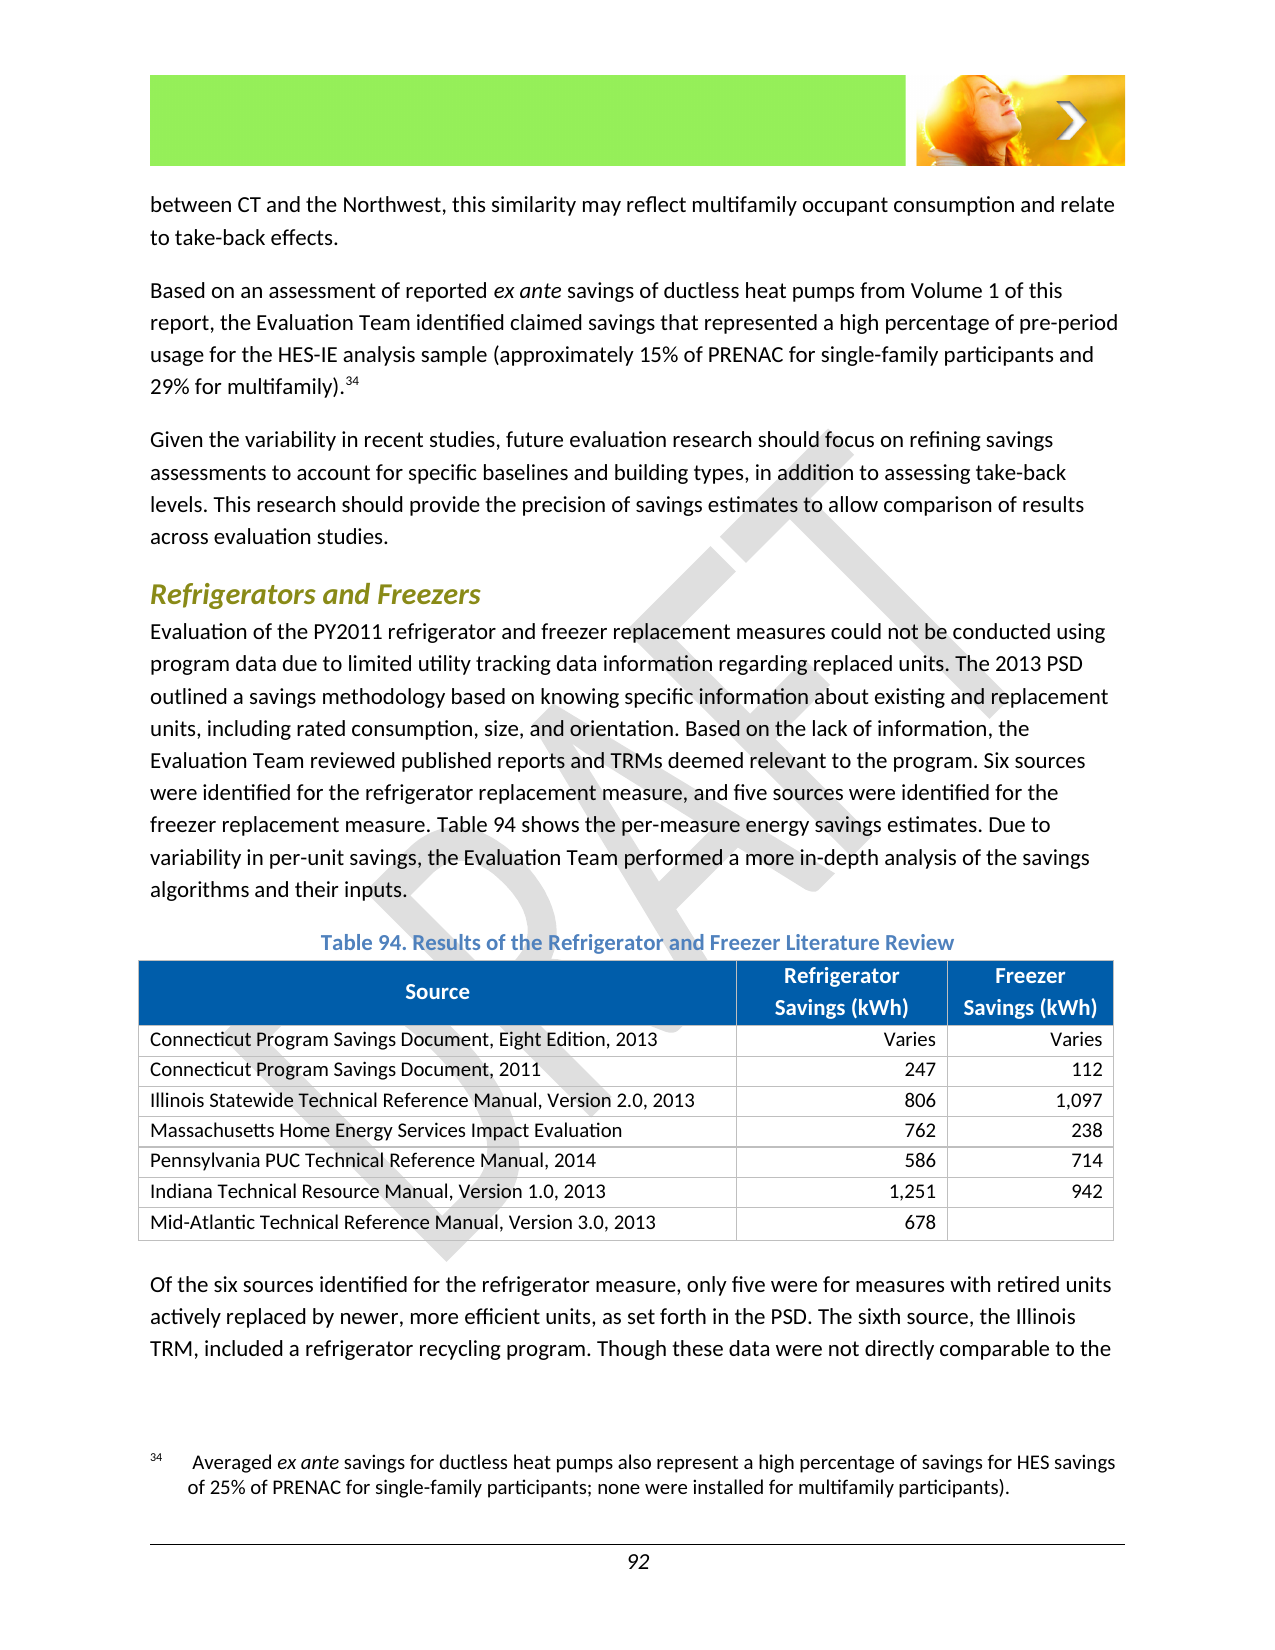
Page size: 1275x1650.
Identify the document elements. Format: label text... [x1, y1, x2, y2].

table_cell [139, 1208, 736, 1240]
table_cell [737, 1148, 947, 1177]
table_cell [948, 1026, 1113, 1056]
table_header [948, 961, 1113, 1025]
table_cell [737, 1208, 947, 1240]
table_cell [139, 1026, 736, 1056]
text Table 94. Results of the Refrigerator and Freezer Literature Review [150, 928, 1125, 956]
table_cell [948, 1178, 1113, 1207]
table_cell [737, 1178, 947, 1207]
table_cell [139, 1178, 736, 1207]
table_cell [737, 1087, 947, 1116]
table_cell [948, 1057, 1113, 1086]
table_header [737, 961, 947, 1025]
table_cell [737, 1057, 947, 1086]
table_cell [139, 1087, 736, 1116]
picture [150, 75, 1125, 166]
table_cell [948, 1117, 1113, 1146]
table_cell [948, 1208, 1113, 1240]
text Refrigerators and Freezers [150, 575, 1125, 612]
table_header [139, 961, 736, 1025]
text Based on an assessment of reported ex ante savings of ductless heat pumps from Volume 1 of this report, the Evaluation Team identified claimed savings that represented a high percentage of pre-period usage for the HES-IE analysis sample (approximately 15% of PRENAC for single-family participants and 29% for multifamily). [150, 276, 1125, 400]
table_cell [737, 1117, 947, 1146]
text Given the variability in recent studies, future evaluation research should focus on refining savings assessments to account for specific baselines and building types, in addition to assessing take-back levels. This research should provide the precision of savings estimates to allow comparison of results across evaluation studies. [150, 425, 1125, 550]
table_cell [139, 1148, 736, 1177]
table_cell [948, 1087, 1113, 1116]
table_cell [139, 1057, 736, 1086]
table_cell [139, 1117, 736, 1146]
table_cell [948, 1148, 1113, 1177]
text Evaluation of the PY2011 refrigerator and freezer replacement measures could not be conducted using program data due to limited utility tracking data information regarding replaced units. The 2013 PSD outlined a savings methodology based on knowing specific information about existing and replacement units, including rated consumption, size, and orientation. Based on the lack of information, the Evaluation Team reviewed published reports and TRMs deemed relevant to the program. Six sources were identified for the refrigerator replacement measure, and five sources were identified for the freezer replacement measure. Table 94 shows the per-measure energy savings estimates. Due to variability in per-unit savings, the Evaluation Team performed a more in-depth analysis of the savings algorithms and their inputs. [150, 617, 1125, 903]
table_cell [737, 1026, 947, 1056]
